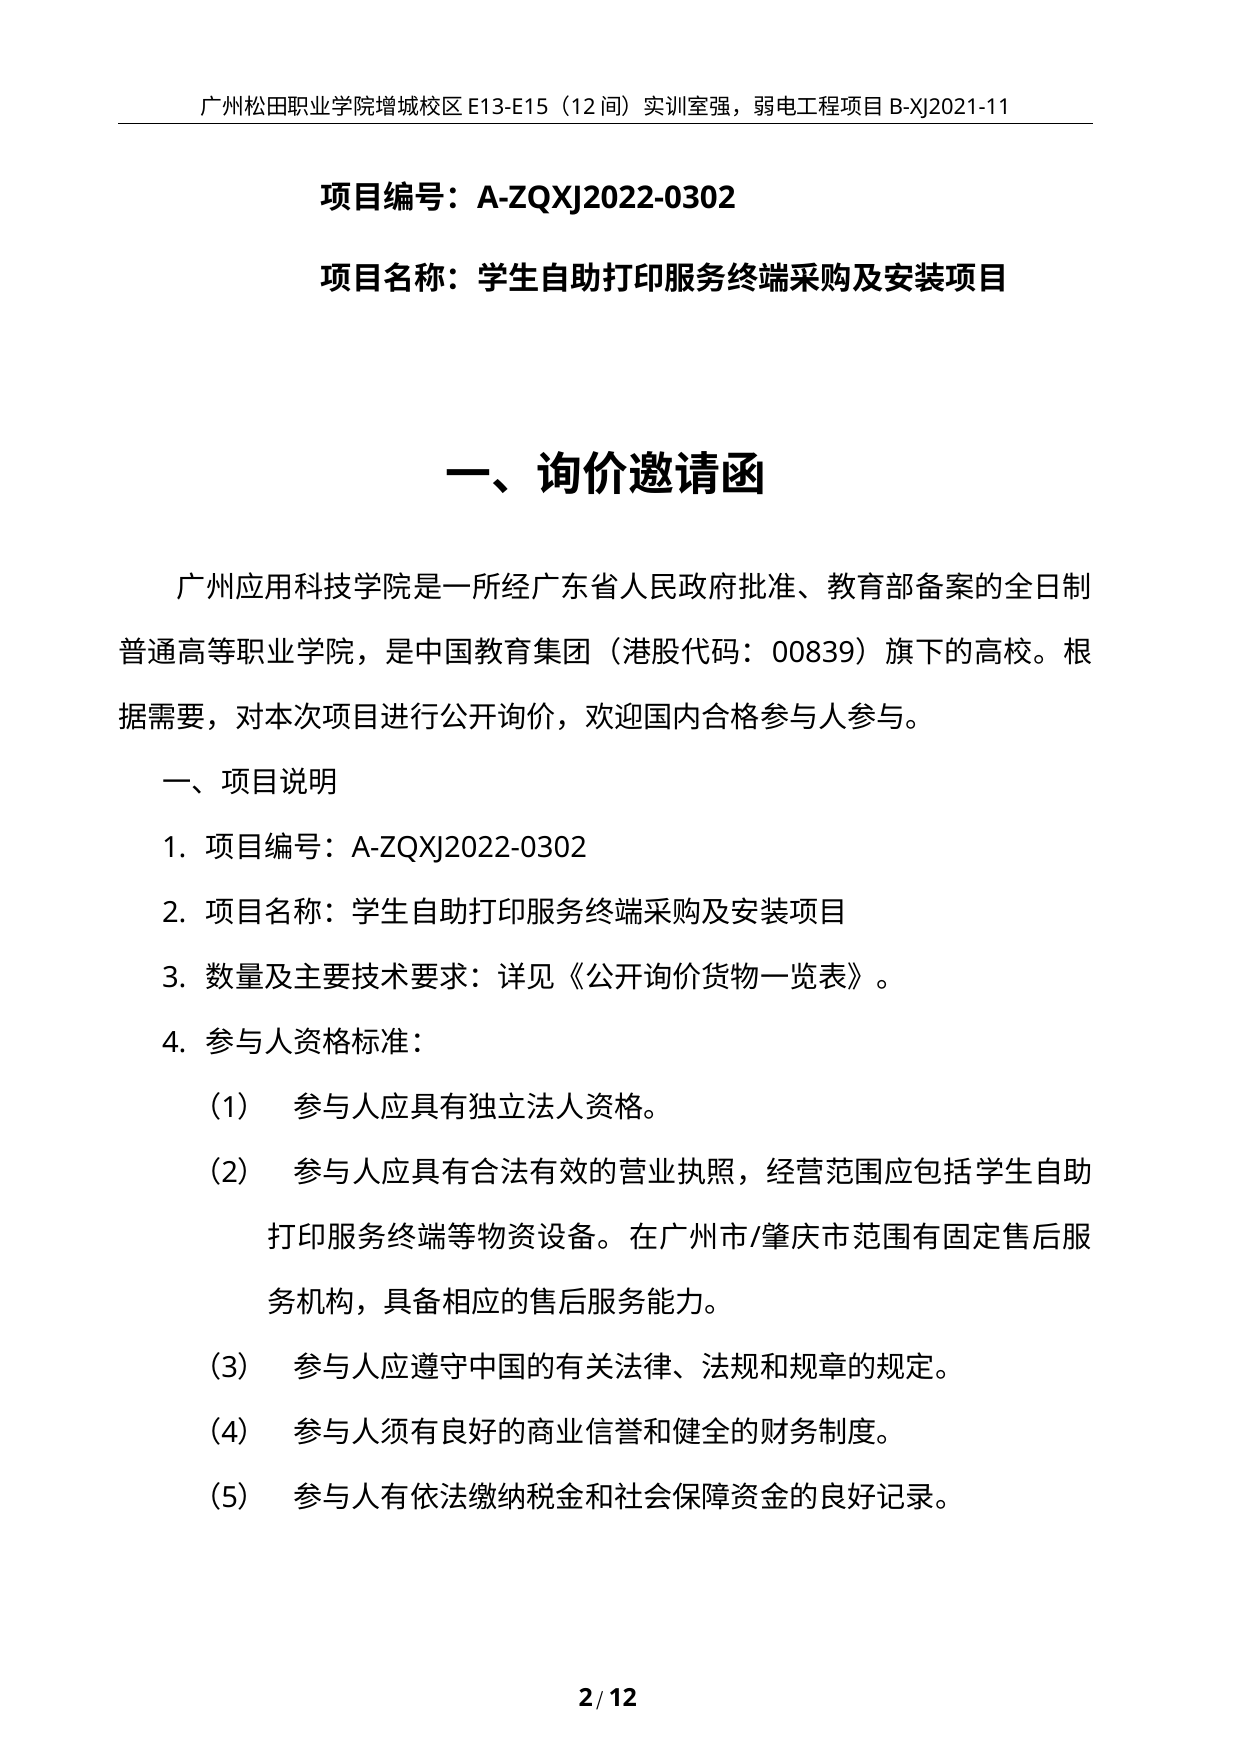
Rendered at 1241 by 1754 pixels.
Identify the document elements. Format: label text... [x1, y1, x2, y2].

list 项目名称：学生自助打印服务终端采购及安装项目 [162, 877, 1093, 942]
text 一、项目说明 [118, 747, 1093, 812]
text 项目编号：A-ZQXJ2022-0302 [118, 162, 1093, 227]
list 项目编号：A-ZQXJ2022-0302 [162, 812, 1093, 877]
text 项目名称：学生自助打印服务终端采购及安装项目 [118, 244, 1093, 309]
list 数量及主要技术要求：详见《公开询价货物一览表》。 [162, 942, 1093, 1007]
list 参与人应具有合法有效的营业执照，经营范围应包括学生自助打印服务终端等物资设备。在广州市/肇庆市范围有固定售后服务机构，具备相应的售后服务能力。 [192, 1137, 1093, 1332]
text 一、询价邀请函 [118, 421, 1093, 519]
list 参与人应遵守中国的有关法律、法规和规章的规定。 [192, 1332, 1093, 1397]
text 广州应用科技学院是一所经广东省人民政府批准、教育部备案的全日制普通高等职业学院，是中国教育集团（港股代码：00839）旗下的高校。根据需要，对本次项目进行公开询价，欢迎国内合格参与人参与。 [118, 552, 1093, 747]
list 参与人须有良好的商业信誉和健全的财务制度。 [192, 1397, 1093, 1462]
list 参与人应具有独立法人资格。 [192, 1072, 1093, 1137]
list 参与人有依法缴纳税金和社会保障资金的良好记录。 [192, 1462, 1093, 1527]
list 参与人资格标准： [162, 1007, 1093, 1072]
